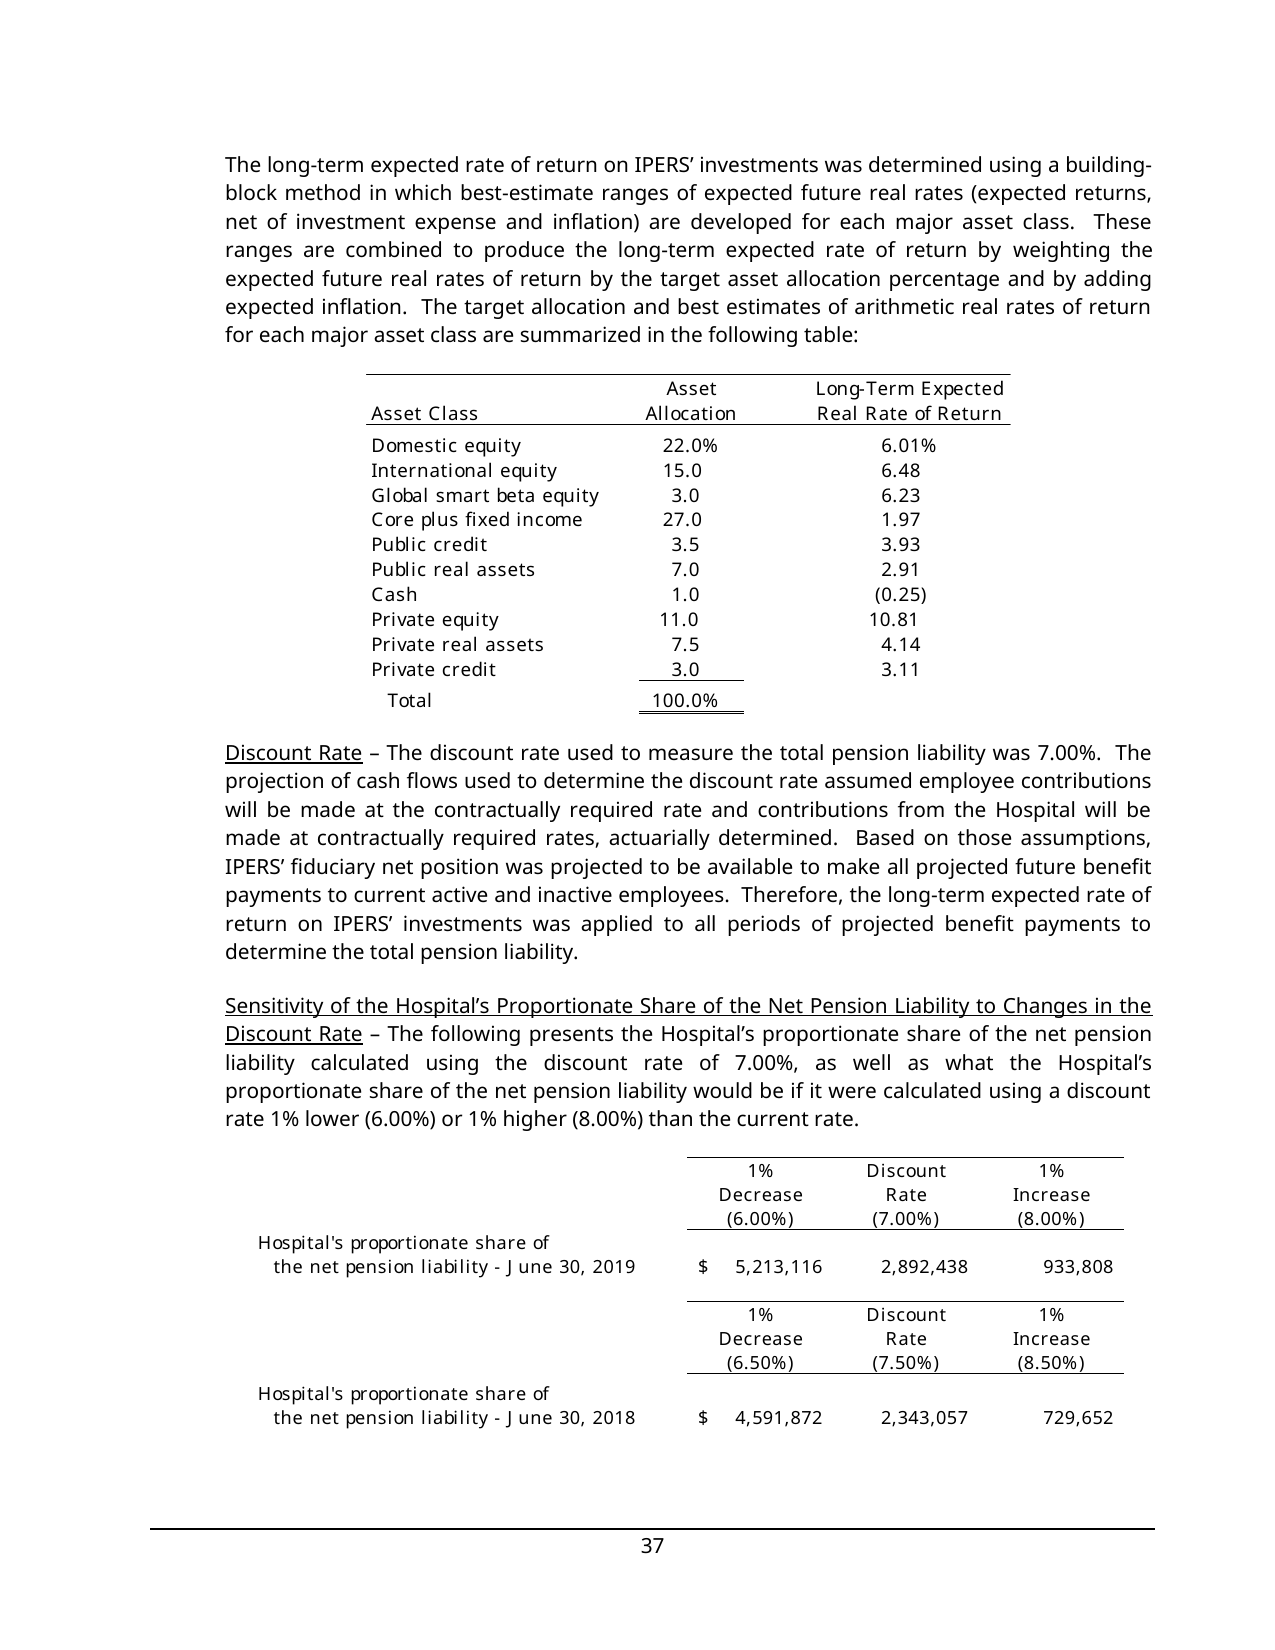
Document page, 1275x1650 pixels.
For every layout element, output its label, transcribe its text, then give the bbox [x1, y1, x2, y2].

text Sensitivity of the Hospital’s Proportionate Share of the Net Pension Liability to Changes in the Discount Rate – The following presents the Hospital’s proportionate share of the net pension liability calculated using the discount rate of 7.00%, as well as what the Hospital’s proportionate share of the net pension liability would be if it were calculated using a discount rate 1% lower (6.00%) or 1% higher (8.00%) than the current rate. [225, 1016, 1153, 1133]
text The long-term expected rate of return on IPERS’ investments was determined using a building-block method in which best-estimate ranges of expected future real rates (expected returns, net of investment expense and inflation) are developed for each major asset class. These ranges are combined to produce the long-term expected rate of return by weighting the expected future real rates of return by the target asset allocation percentage and by adding expected inflation. The target allocation and best estimates of arithmetic real rates of return for each major asset class are summarized in the following table: [225, 150, 1153, 349]
text Discount Rate – The discount rate used to measure the total pension liability was 7.00%. The projection of cash flows used to determine the discount rate assumed employee contributions will be made at the contractually required rate and contributions from the Hospital will be made at contractually required rates, actuarially determined. Based on those assumptions, IPERS’ fiduciary net position was projected to be available to make all projected future benefit payments to current active and inactive employees. Therefore, the long-term expected rate of return on IPERS’ investments was applied to all periods of projected benefit payments to determine the total pension liability. [225, 738, 1153, 966]
